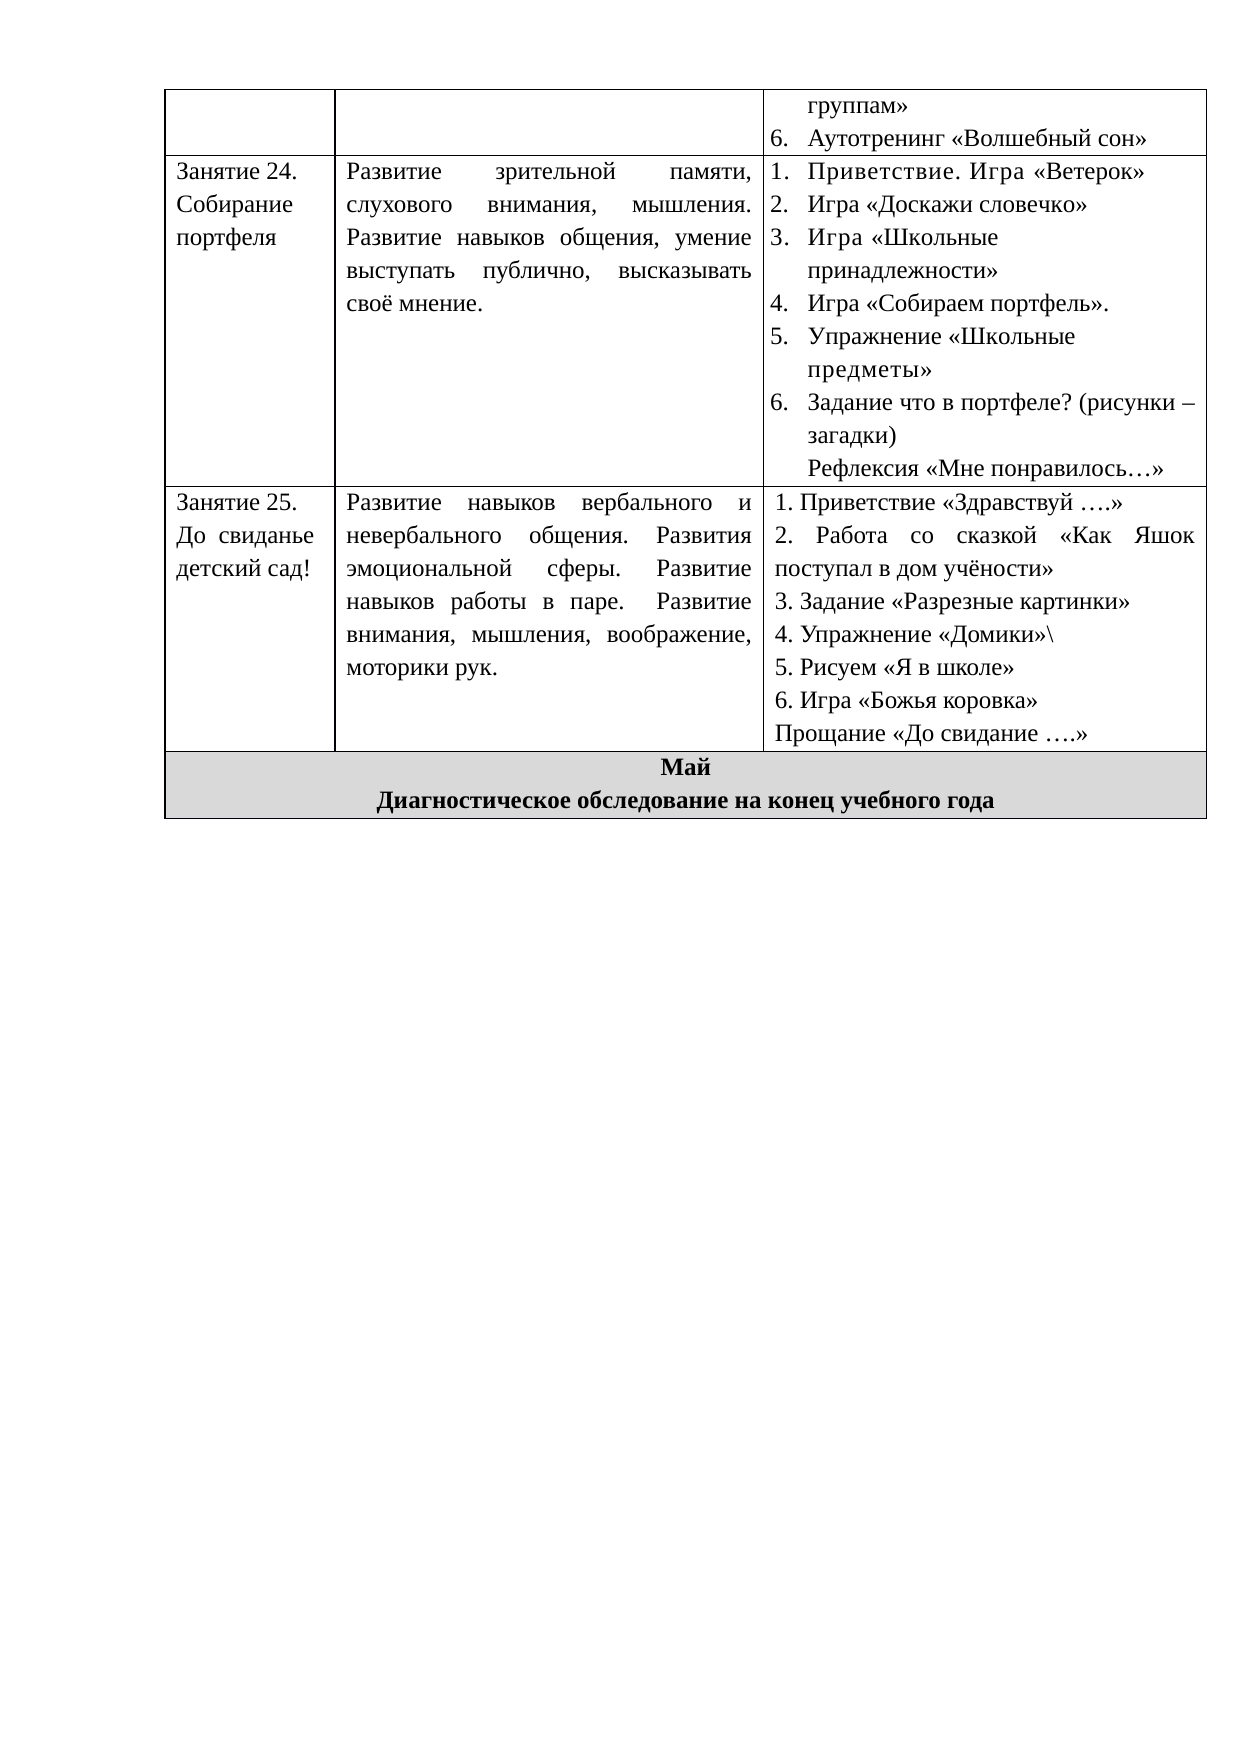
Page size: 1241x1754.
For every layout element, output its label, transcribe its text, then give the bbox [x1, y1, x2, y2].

table_cell Приветствие. Игра «Ветерок» Игра «Доскажи словечко» Игра «Школьные принадлежности» Игра «Собираем портфель». Упражнение «Школьные предметы» Задание что в портфеле? (рисунки – загадки) Рефлексия «Мне понравилось…» [764, 156, 1206, 486]
table_cell Май Диагностическое обследование на конец учебного года [166, 752, 1206, 818]
table_cell Развитие зрительной памяти, слухового внимания, мышления. Развитие навыков общения, умение выступать публично, высказывать своё мнение. [336, 156, 763, 486]
table_cell Развитие навыков вербального и невербального общения. Развития эмоциональной сферы. Развитие навыков работы в паре. Развитие внимания, мышления, воображение, моторики рук. [336, 487, 763, 751]
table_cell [764, 90, 1206, 155]
table_cell Занятие 25. До свиданье детский сад! [166, 487, 334, 751]
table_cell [166, 90, 334, 155]
table_cell 1. Приветствие «Здравствуй ….» 2. Работа со сказкой «Как Яшок поступал в дом учёности» 3. Задание «Разрезные картинки» 4. Упражнение «Домики»\ 5. Рисуем «Я в школе» 6. Игра «Божья коровка» Прощание «До свидание ….» [764, 487, 1206, 751]
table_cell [336, 90, 763, 155]
table_cell Занятие 24. Собирание портфеля [166, 156, 334, 486]
